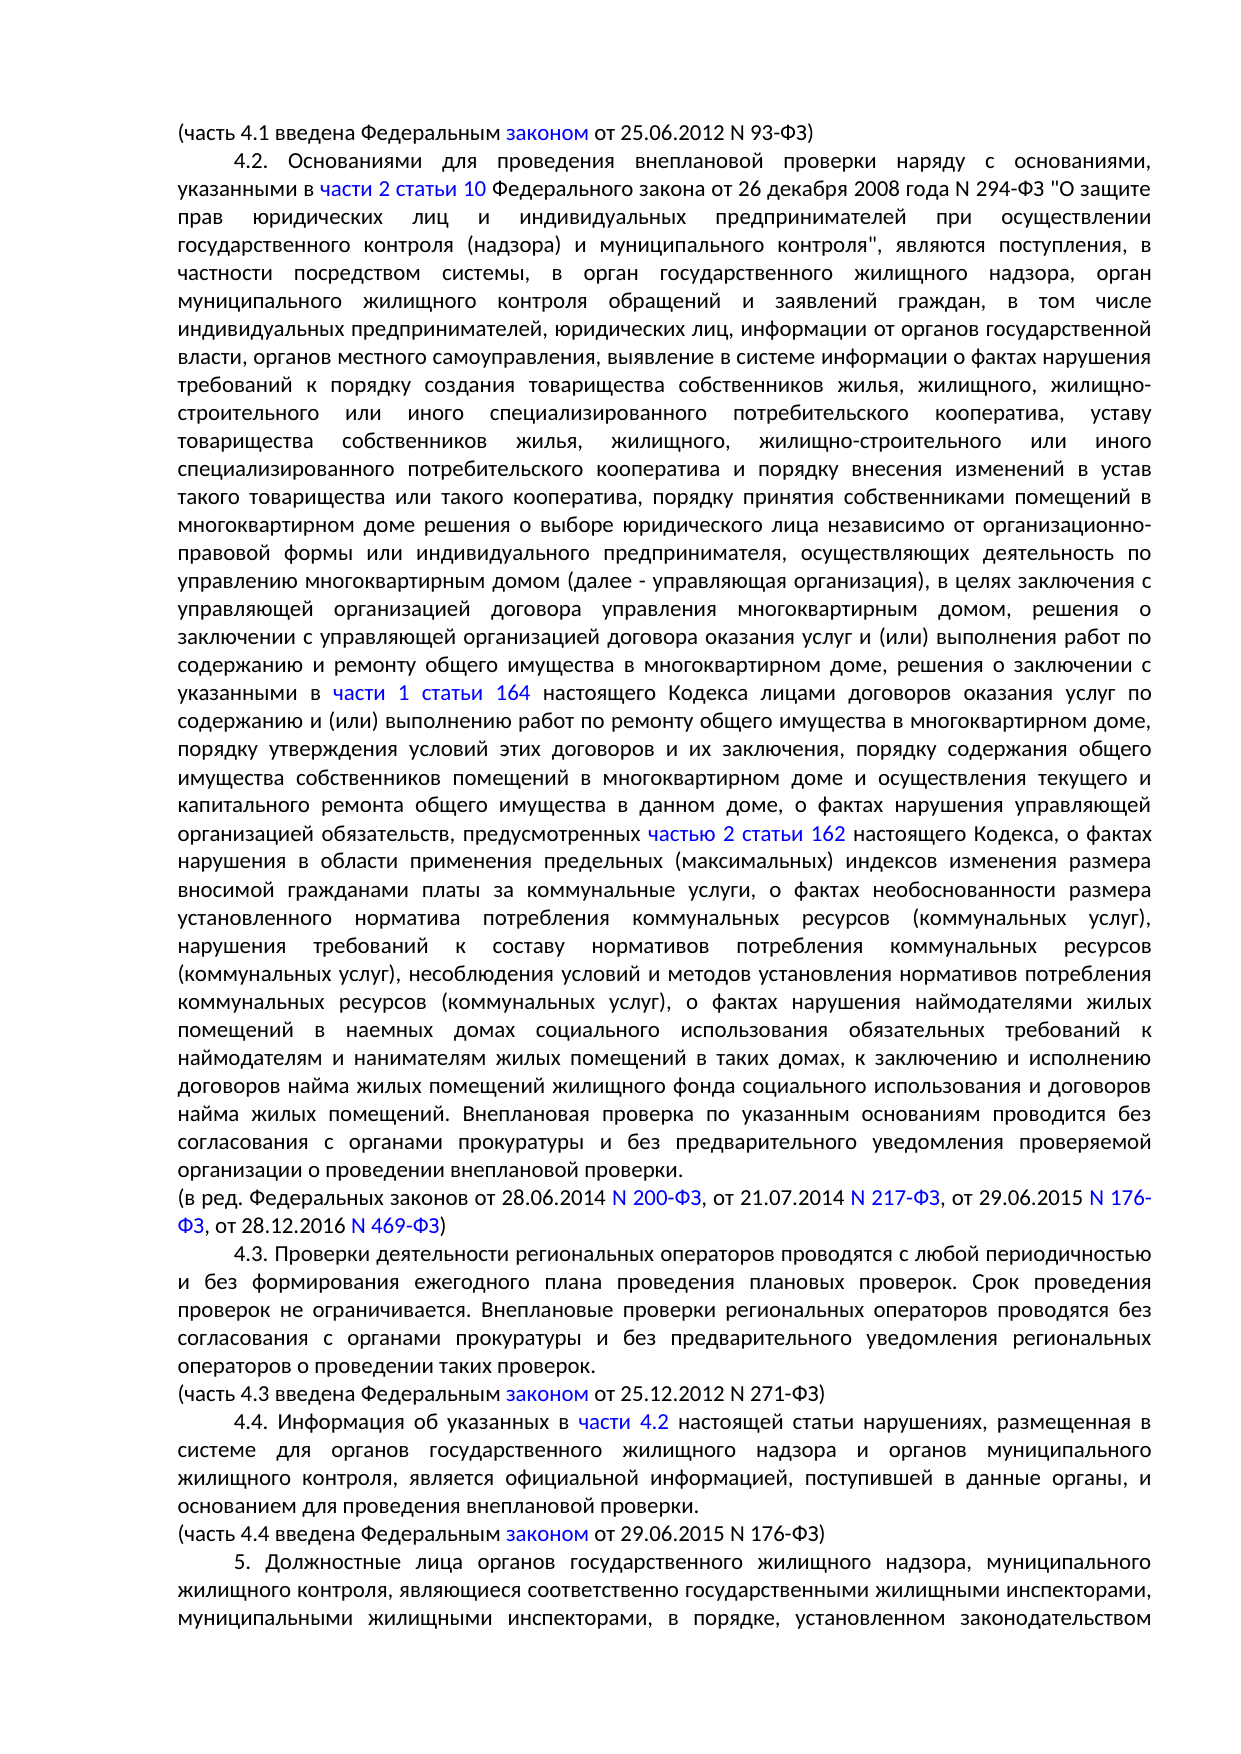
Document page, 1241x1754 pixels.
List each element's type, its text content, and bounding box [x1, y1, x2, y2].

text 4.3. Проверки деятельности региональных операторов проводятся с любой периодичностью и без формирования ежегодного плана проведения плановых проверок. Срок проведения проверок не ограничивается. Внеплановые проверки региональных операторов проводятся без согласования с органами прокуратуры и без предварительного уведомления региональных операторов о проведении таких проверок. [177, 1239, 1152, 1379]
text 4.2. Основаниями для проведения внеплановой проверки наряду с основаниями, указанными в части 2 статьи 10 Федерального закона от 26 декабря 2008 года N 294-ФЗ "О защите прав юридических лиц и индивидуальных предпринимателей при осуществлении государственного контроля (надзора) и муниципального контроля", являются поступления, в частности посредством системы, в орган государственного жилищного надзора, орган муниципального жилищного контроля обращений и заявлений граждан, в том числе индивидуальных предпринимателей, юридических лиц, информации от органов государственной власти, органов местного самоуправления, выявление в системе информации о фактах нарушения требований к порядку создания товарищества собственников жилья, жилищного, жилищно-строительного или иного специализированного потребительского кооператива, уставу товарищества собственников жилья, жилищного, жилищно-строительного или иного специализированного потребительского кооператива и порядку внесения изменений в устав такого товарищества или такого кооператива, порядку принятия собственниками помещений в многоквартирном доме решения о выборе юридического лица независимо от организационно-правовой формы или индивидуального предпринимателя, осуществляющих деятельность по управлению многоквартирным домом (далее - управляющая организация), в целях заключения с управляющей организацией договора управления многоквартирным домом, решения о заключении с управляющей организацией договора оказания услуг и (или) выполнения работ по содержанию и ремонту общего имущества в многоквартирном доме, решения о заключении с указанными в части 1 статьи 164 настоящего Кодекса лицами договоров оказания услуг по содержанию и (или) выполнению работ по ремонту общего имущества в многоквартирном доме, порядку утверждения условий этих договоров и их заключения, порядку содержания общего имущества собственников помещений в многоквартирном доме и осуществления текущего и капитального ремонта общего имущества в данном доме, о фактах нарушения управляющей организацией обязательств, предусмотренных частью 2 статьи 162 настоящего Кодекса, о фактах нарушения в области применения предельных (максимальных) индексов изменения размера вносимой гражданами платы за коммунальные услуги, о фактах необоснованности размера установленного норматива потребления коммунальных ресурсов (коммунальных услуг), нарушения требований к составу нормативов потребления коммунальных ресурсов (коммунальных услуг), несоблюдения условий и методов установления нормативов потребления коммунальных ресурсов (коммунальных услуг), о фактах нарушения наймодателями жилых помещений в наемных домах социального использования обязательных требований к наймодателям и нанимателям жилых помещений в таких домах, к заключению и исполнению договоров найма жилых помещений жилищного фонда социального использования и договоров найма жилых помещений. Внеплановая проверка по указанным основаниям проводится без согласования с органами прокуратуры и без предварительного уведомления проверяемой организации о проведении внеплановой проверки. [177, 146, 1152, 1183]
text (часть 4.4 введена Федеральным законом от 29.06.2015 N 176-ФЗ) [177, 1519, 1152, 1547]
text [177, 1547, 1152, 1631]
text (часть 4.1 введена Федеральным законом от 25.06.2012 N 93-ФЗ) [177, 118, 1152, 146]
text 4.4. Информация об указанных в части 4.2 настоящей статьи нарушениях, размещенная в системе для органов государственного жилищного надзора и органов муниципального жилищного контроля, является официальной информацией, поступившей в данные органы, и основанием для проведения внеплановой проверки. [177, 1407, 1152, 1519]
text (в ред. Федеральных законов от 28.06.2014 N 200-ФЗ, от 21.07.2014 N 217-ФЗ, от 29.06.2015 N 176-ФЗ, от 28.12.2016 N 469-ФЗ) [177, 1183, 1152, 1239]
text (часть 4.3 введена Федеральным законом от 25.12.2012 N 271-ФЗ) [177, 1379, 1152, 1407]
